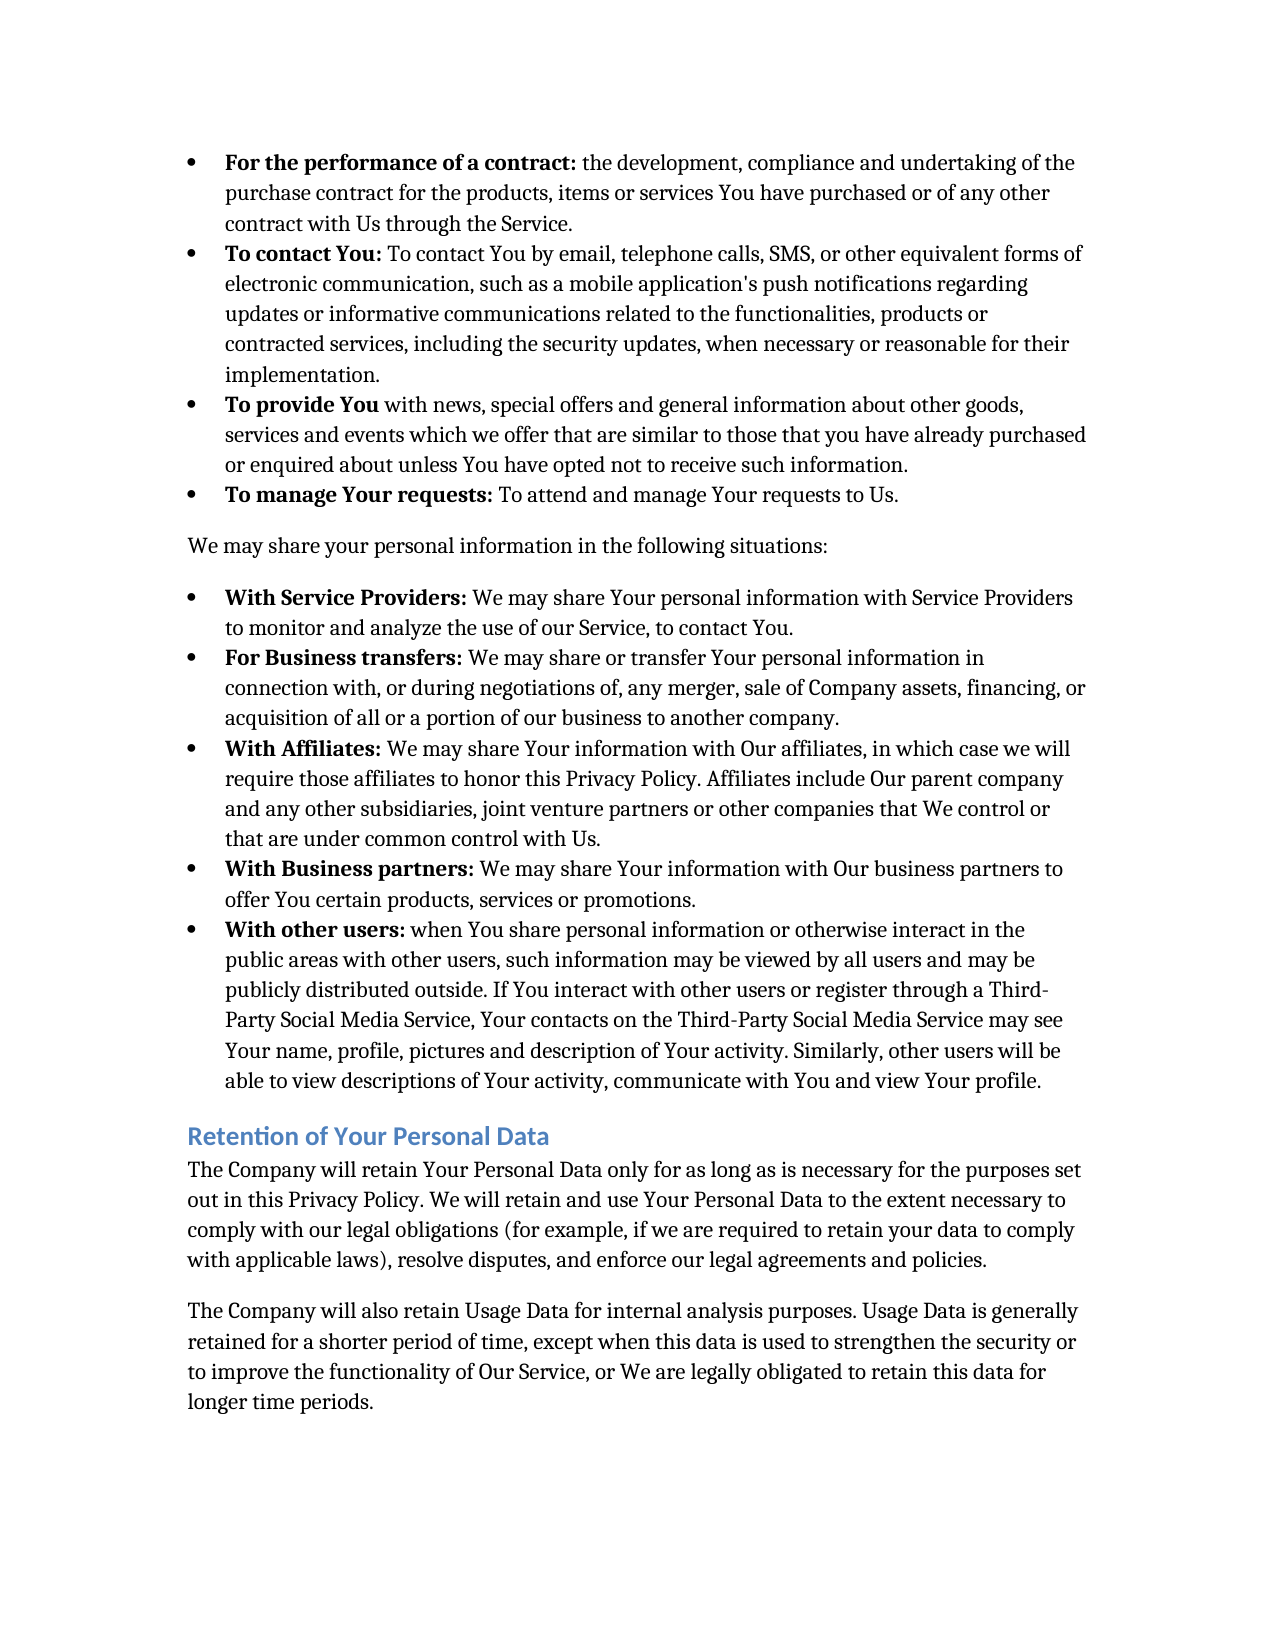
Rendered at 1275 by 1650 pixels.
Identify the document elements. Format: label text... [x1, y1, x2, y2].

list With other users: when You share personal information or otherwise interact in the public areas with other users, such information may be viewed by all users and may be publicly distributed outside. If You interact with other users or register through a Third-Party Social Media Service, Your contacts on the Third-Party Social Media Service may see Your name, profile, pictures and description of Your activity. Similarly, other users will be able to view descriptions of Your activity, communicate with You and view Your profile. [187, 917, 1087, 1094]
list With Affiliates: We may share Your information with Our affiliates, in which case we will require those affiliates to honor this Privacy Policy. Affiliates include Our parent company and any other subsidiaries, joint venture partners or other companies that We control or that are under common control with Us. [187, 735, 1087, 852]
subtitle Retention of Your Personal Data [187, 1119, 1087, 1152]
text The Company will also retain Usage Data for internal analysis purposes. Usage Data is generally retained for a shorter period of time, except when this data is used to strengthen the security or to improve the functionality of Our Service, or We are legally obligated to retain this data for longer time periods. [187, 1298, 1087, 1415]
list With Service Providers: We may share Your personal information with Service Providers to monitor and analyze the use of our Service, to contact You. [187, 584, 1087, 641]
text The Company will retain Your Personal Data only for as long as is necessary for the purposes set out in this Privacy Policy. We will retain and use Your Personal Data to the extent necessary to comply with our legal obligations (for example, if we are required to retain your data to comply with applicable laws), resolve disputes, and enforce our legal agreements and policies. [187, 1157, 1087, 1274]
list To manage Your requests: To attend and manage Your requests to Us. [187, 482, 1087, 509]
list With Business partners: We may share Your information with Our business partners to offer You certain products, services or promotions. [187, 856, 1087, 913]
list For the performance of a contract: the development, compliance and undertaking of the purchase contract for the products, items or services You have purchased or of any other contract with Us through the Service. [187, 150, 1087, 237]
list To provide You with news, special offers and general information about other goods, services and events which we offer that are similar to those that you have already purchased or enquired about unless You have opted not to receive such information. [187, 392, 1087, 478]
text We may share your personal information in the following situations: [187, 533, 1087, 560]
list For Business transfers: We may share or transfer Your personal information in connection with, or during negotiations of, any merger, sale of Company assets, financing, or acquisition of all or a portion of our business to another company. [187, 645, 1087, 732]
list To contact You: To contact You by email, telephone calls, SMS, or other equivalent forms of electronic communication, such as a mobile application's push notifications regarding updates or informative communications related to the functionalities, products or contracted services, including the security updates, when necessary or reasonable for their implementation. [187, 241, 1087, 388]
